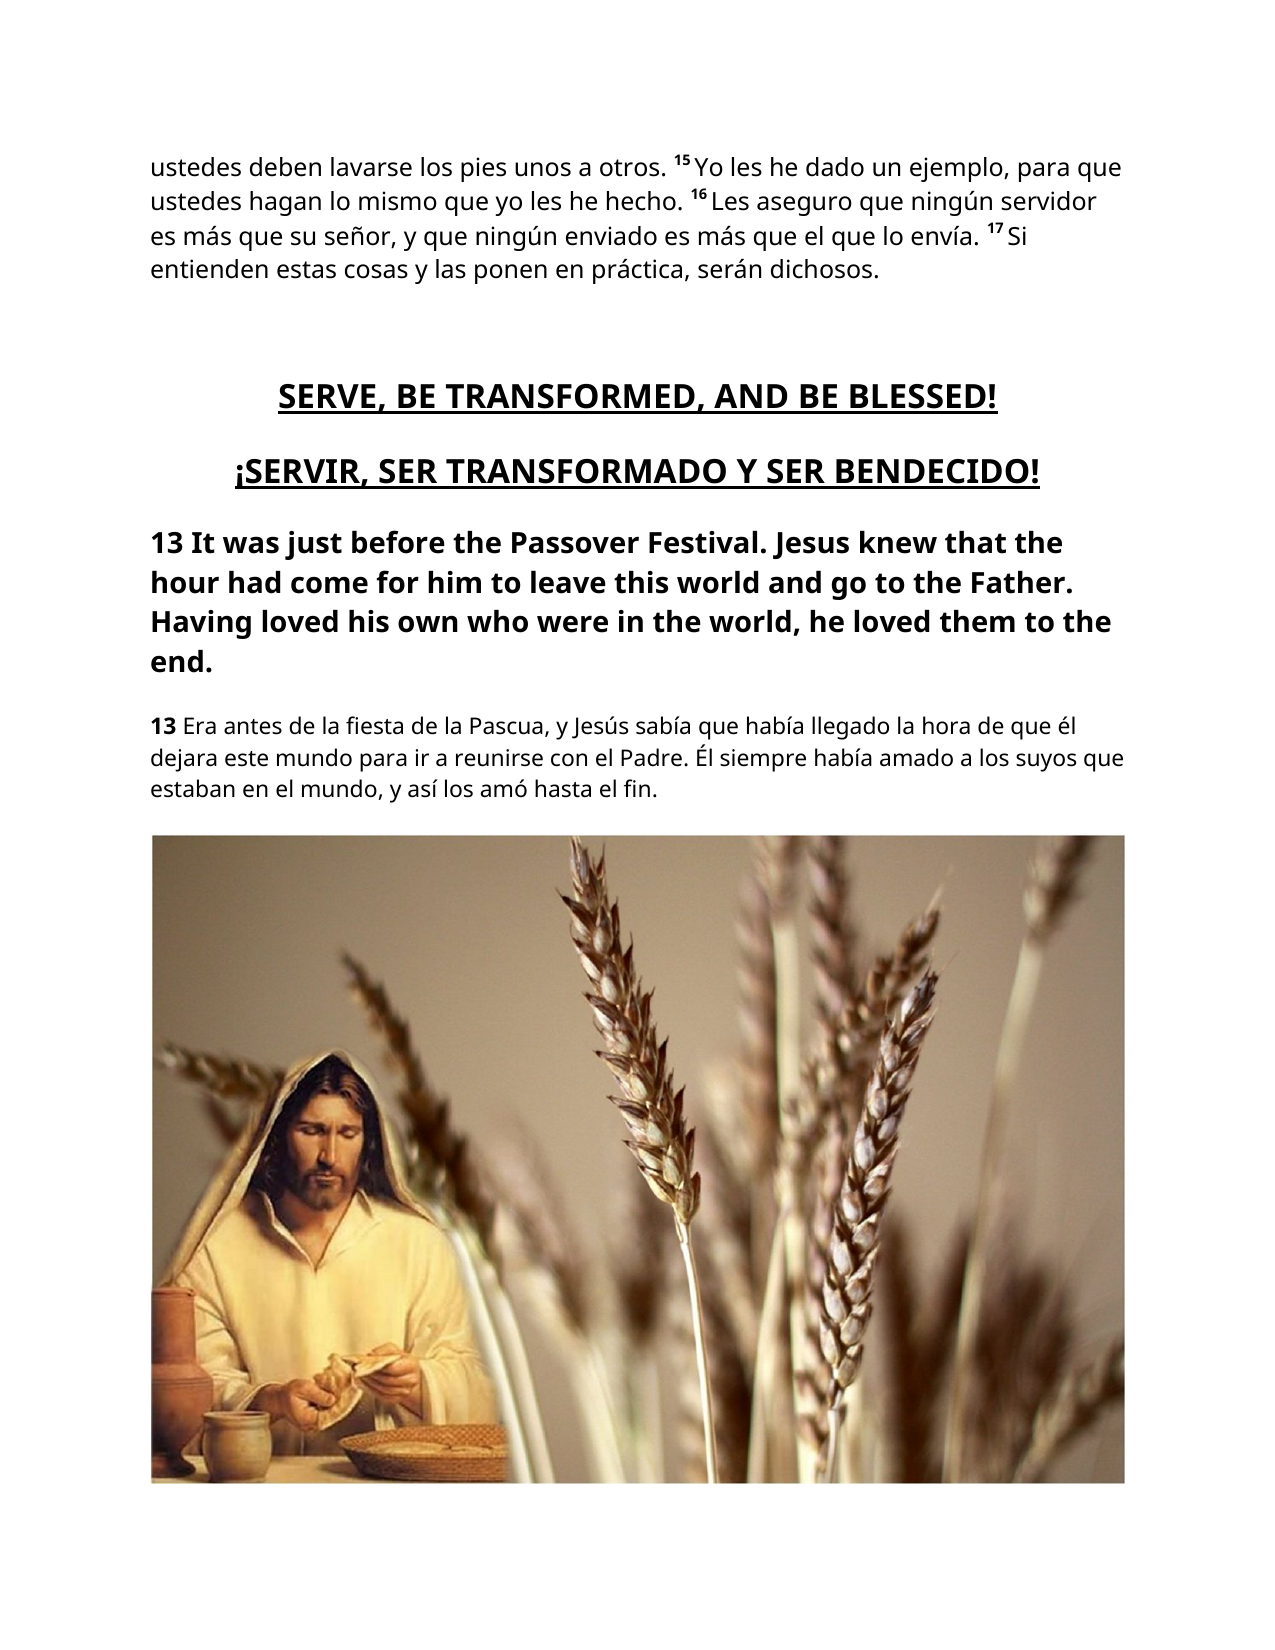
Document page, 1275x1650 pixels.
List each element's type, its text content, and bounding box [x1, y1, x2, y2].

text 13 Era antes de la fiesta de la Pascua, y Jesús sabía que había llegado la hora de que él dejara este mundo para ir a reunirse con el Padre. Él siempre había amado a los suyos que estaban en el mundo, y así los amó hasta el fin. [150, 710, 1125, 804]
text 13 It was just before the Passover Festival. Jesus knew that the hour had come for him to leave this world and go to the Father. Having loved his own who were in the world, he loved them to the end. [150, 522, 1125, 681]
picture [150, 833, 1125, 1484]
text ¡SERVIR, SER TRANSFORMADO Y SER BENDECIDO! [150, 448, 1125, 493]
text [150, 150, 1125, 286]
text SERVE, BE TRANSFORMED, AND BE BLESSED! [150, 373, 1125, 419]
